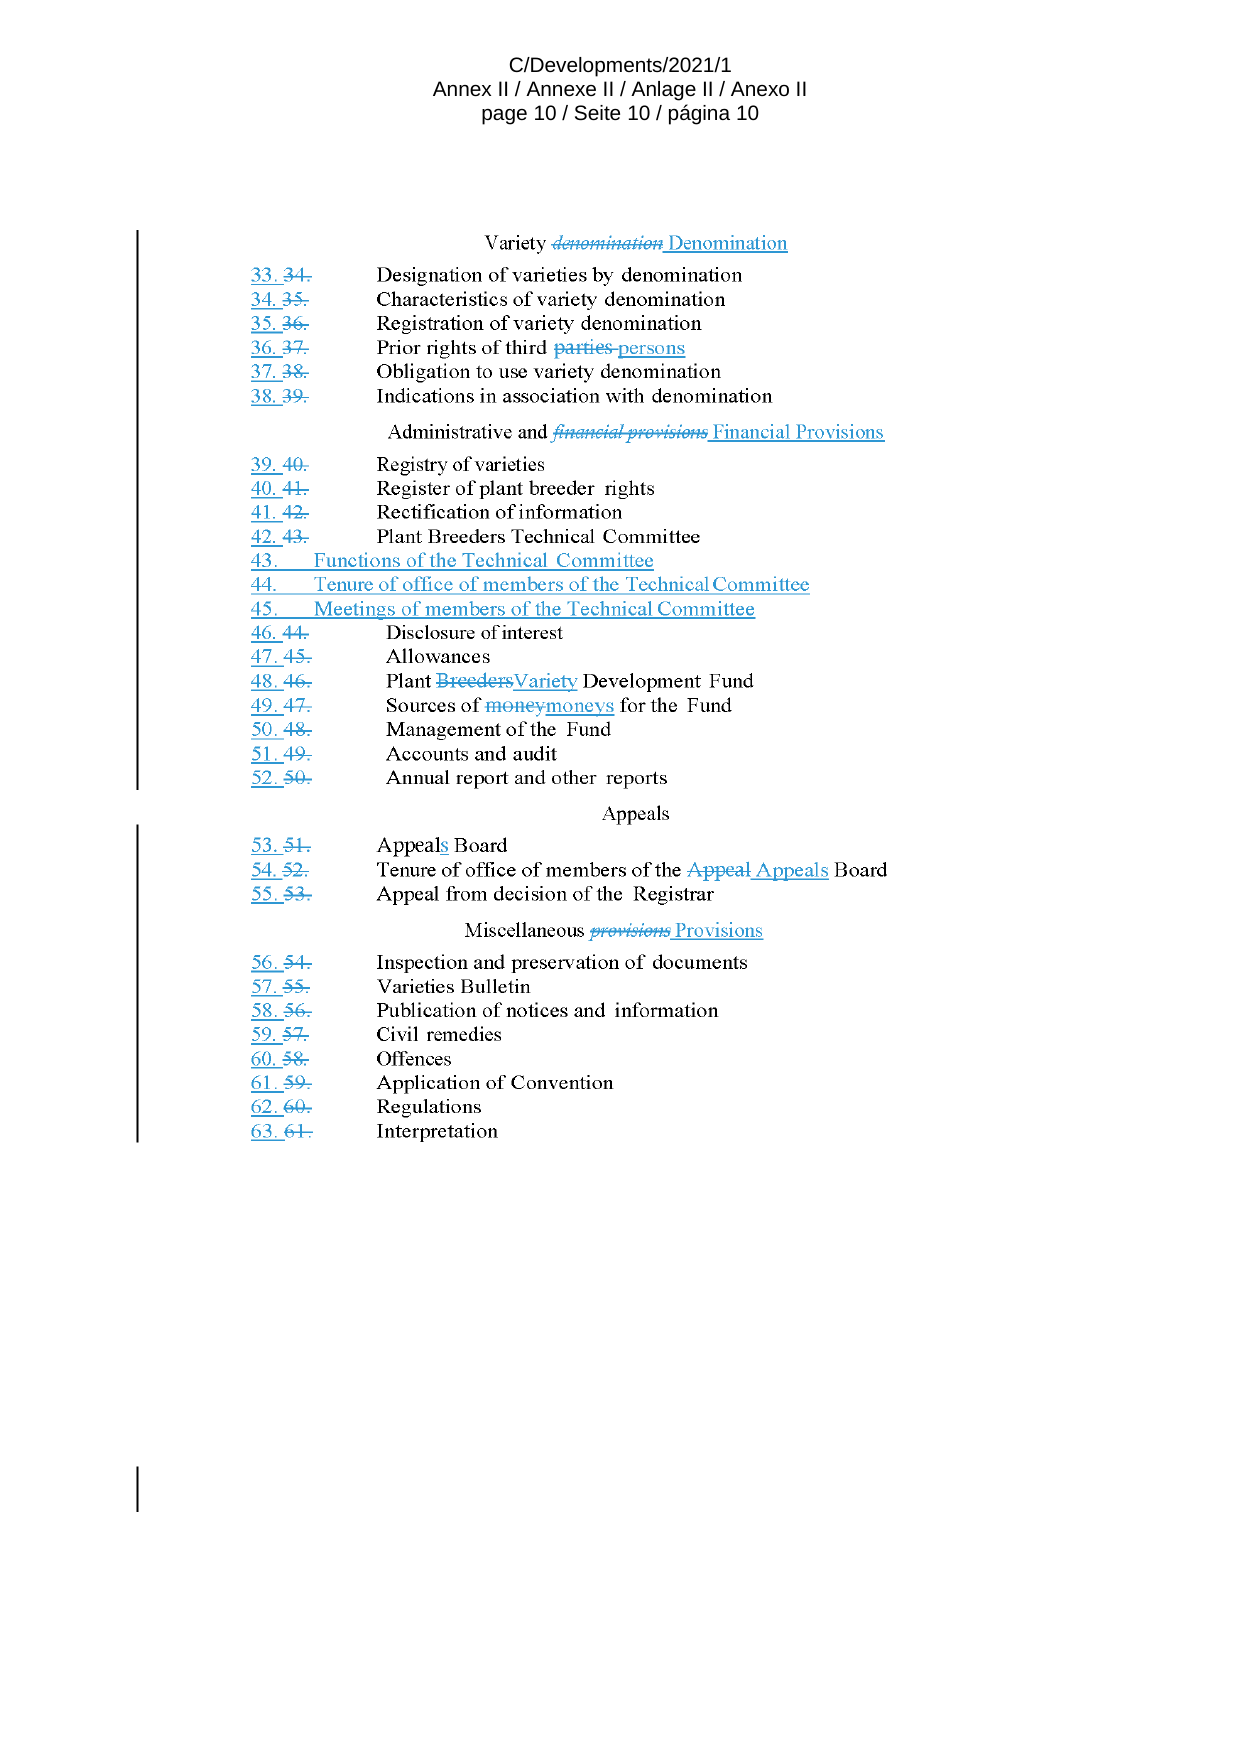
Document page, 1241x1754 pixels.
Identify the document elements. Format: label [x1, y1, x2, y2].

picture [87, 148, 1154, 1529]
